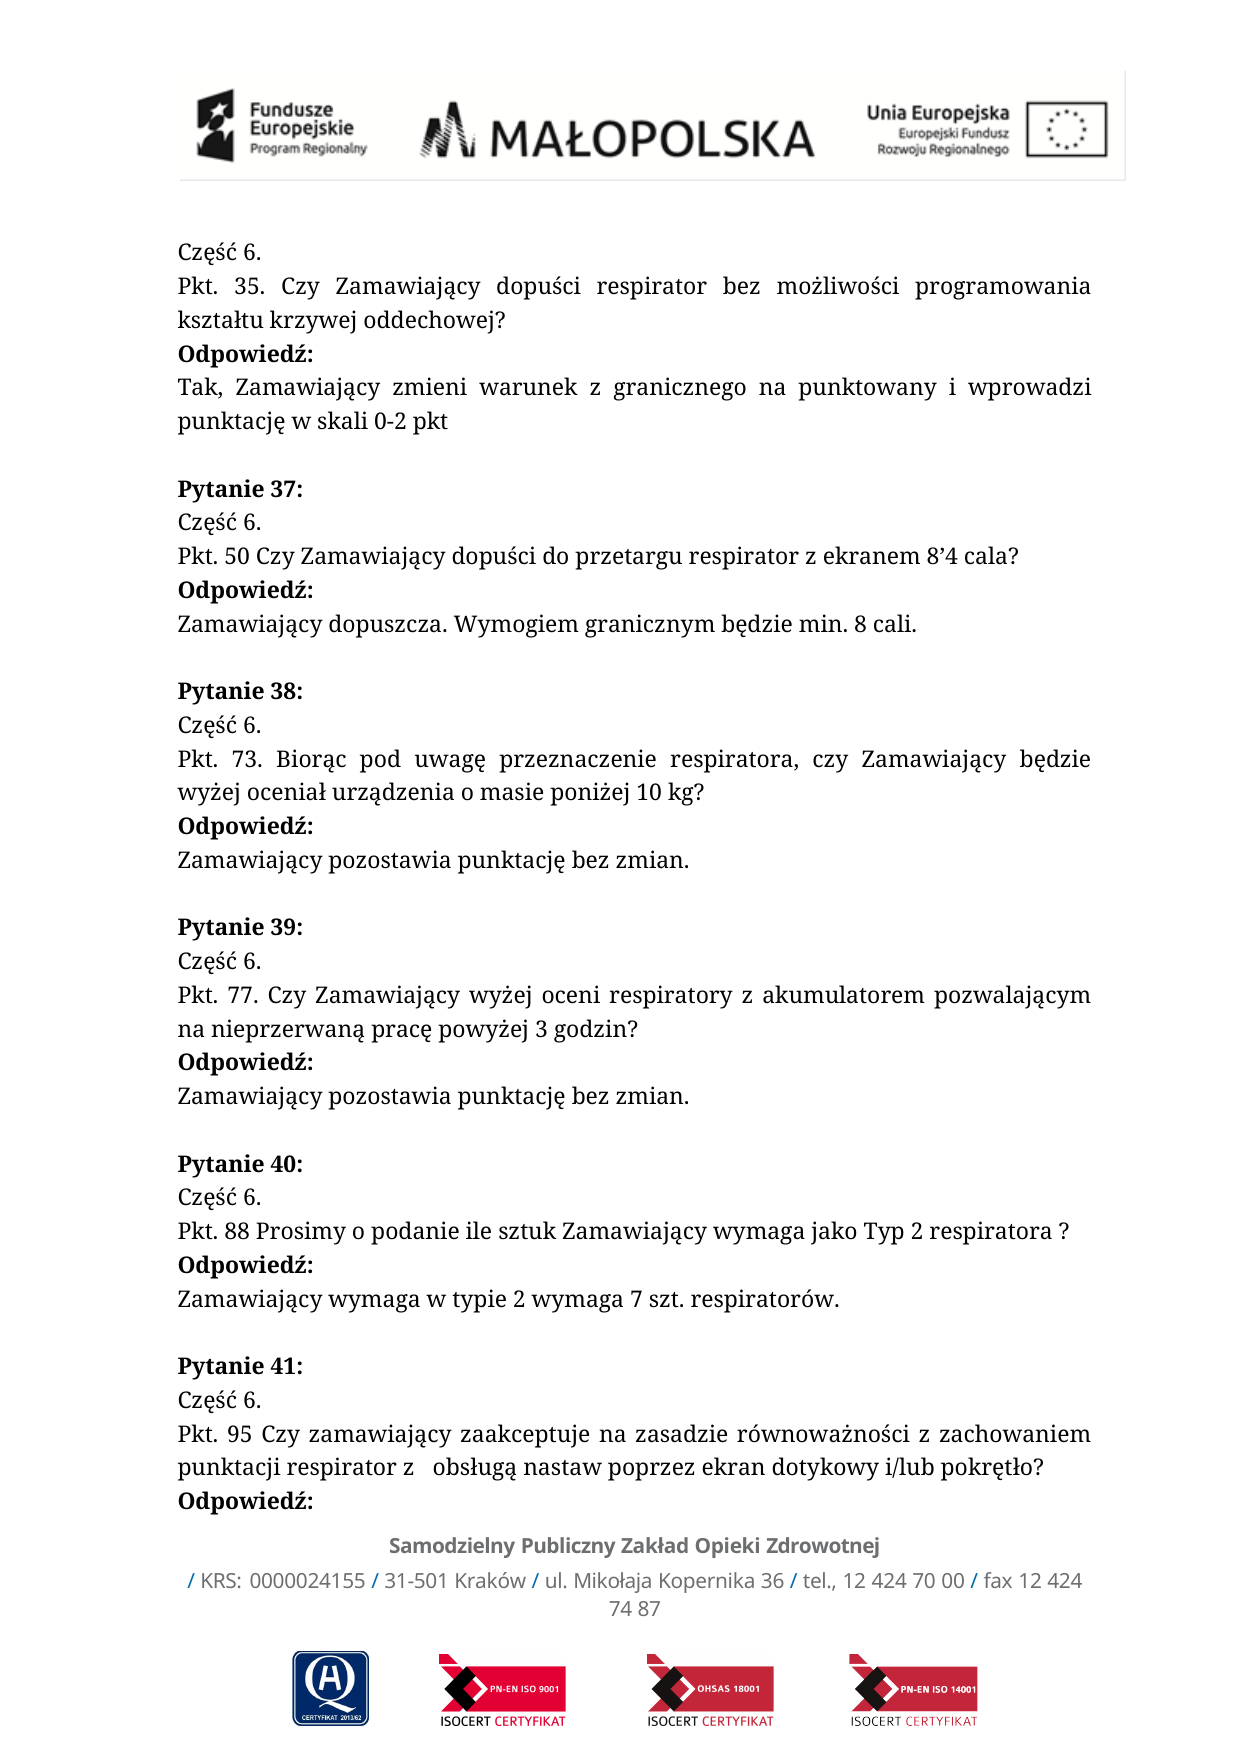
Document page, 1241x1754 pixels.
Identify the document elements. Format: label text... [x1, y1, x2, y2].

text Część 6. [177, 506, 1092, 537]
picture [849, 1654, 978, 1726]
text Odpowiedź: [177, 574, 1092, 605]
list Pkt. 35. Czy Zamawiający dopuści respirator bez możliwości programowania kształtu krzywej oddechowej? [177, 270, 1092, 335]
list Pkt. 73. Biorąc pod uwagę przeznaczenie respiratora, czy Zamawiający będzie wyżej oceniał urządzenia o masie poniżej 10 kg? [177, 742, 1092, 807]
list Pkt. 95 Czy zamawiający zaakceptuje na zasadzie równoważności z zachowaniem punktacji respirator z obsługą nastaw poprzez ekran dotykowy i/lub pokrętło? [177, 1417, 1092, 1482]
text Część 6. [177, 709, 1092, 740]
text Odpowiedź: [177, 337, 1092, 369]
text Odpowiedź: [177, 1249, 1092, 1280]
list Zamawiający dopuszcza. Wymogiem granicznym będzie min. 8 cali. [177, 607, 1092, 639]
text Część 6. [177, 945, 1092, 976]
text Pytanie 40: [177, 1147, 1092, 1179]
text Zamawiający wymaga w typie 2 wymaga 7 szt. respiratorów. [177, 1282, 1092, 1314]
text Odpowiedź: [177, 1485, 1092, 1516]
list Zamawiający pozostawia punktację bez zmian. [177, 1080, 1092, 1111]
picture [180, 71, 1127, 182]
picture [647, 1654, 774, 1726]
picture [439, 1654, 566, 1726]
list Pkt. 50 Czy Zamawiający dopuści do przetargu respirator z ekranem 8’4 cala? [177, 540, 1092, 571]
text Pytanie 37: [177, 472, 1092, 504]
text Pytanie 38: [177, 675, 1092, 706]
list Tak, Zamawiający zmieni warunek z granicznego na punktowany i wprowadzi punktację w skali 0-2 pkt [177, 371, 1092, 436]
list Pkt. 88 Prosimy o podanie ile sztuk Zamawiający wymaga jako Typ 2 respiratora ? [177, 1215, 1092, 1246]
text Odpowiedź: [177, 1046, 1092, 1077]
text Część 6. [177, 1384, 1092, 1415]
text Pytanie 41: [177, 1350, 1092, 1381]
list Zamawiający pozostawia punktację bez zmian. [177, 844, 1092, 875]
text Część 6. [177, 236, 1092, 267]
picture [292, 1651, 369, 1726]
text Odpowiedź: [177, 810, 1092, 841]
text Pytanie 39: [177, 911, 1092, 942]
text Część 6. [177, 1181, 1092, 1212]
list Pkt. 77. Czy Zamawiający wyżej oceni respiratory z akumulatorem pozwalającym na nieprzerwaną pracę powyżej 3 godzin? [177, 979, 1092, 1044]
